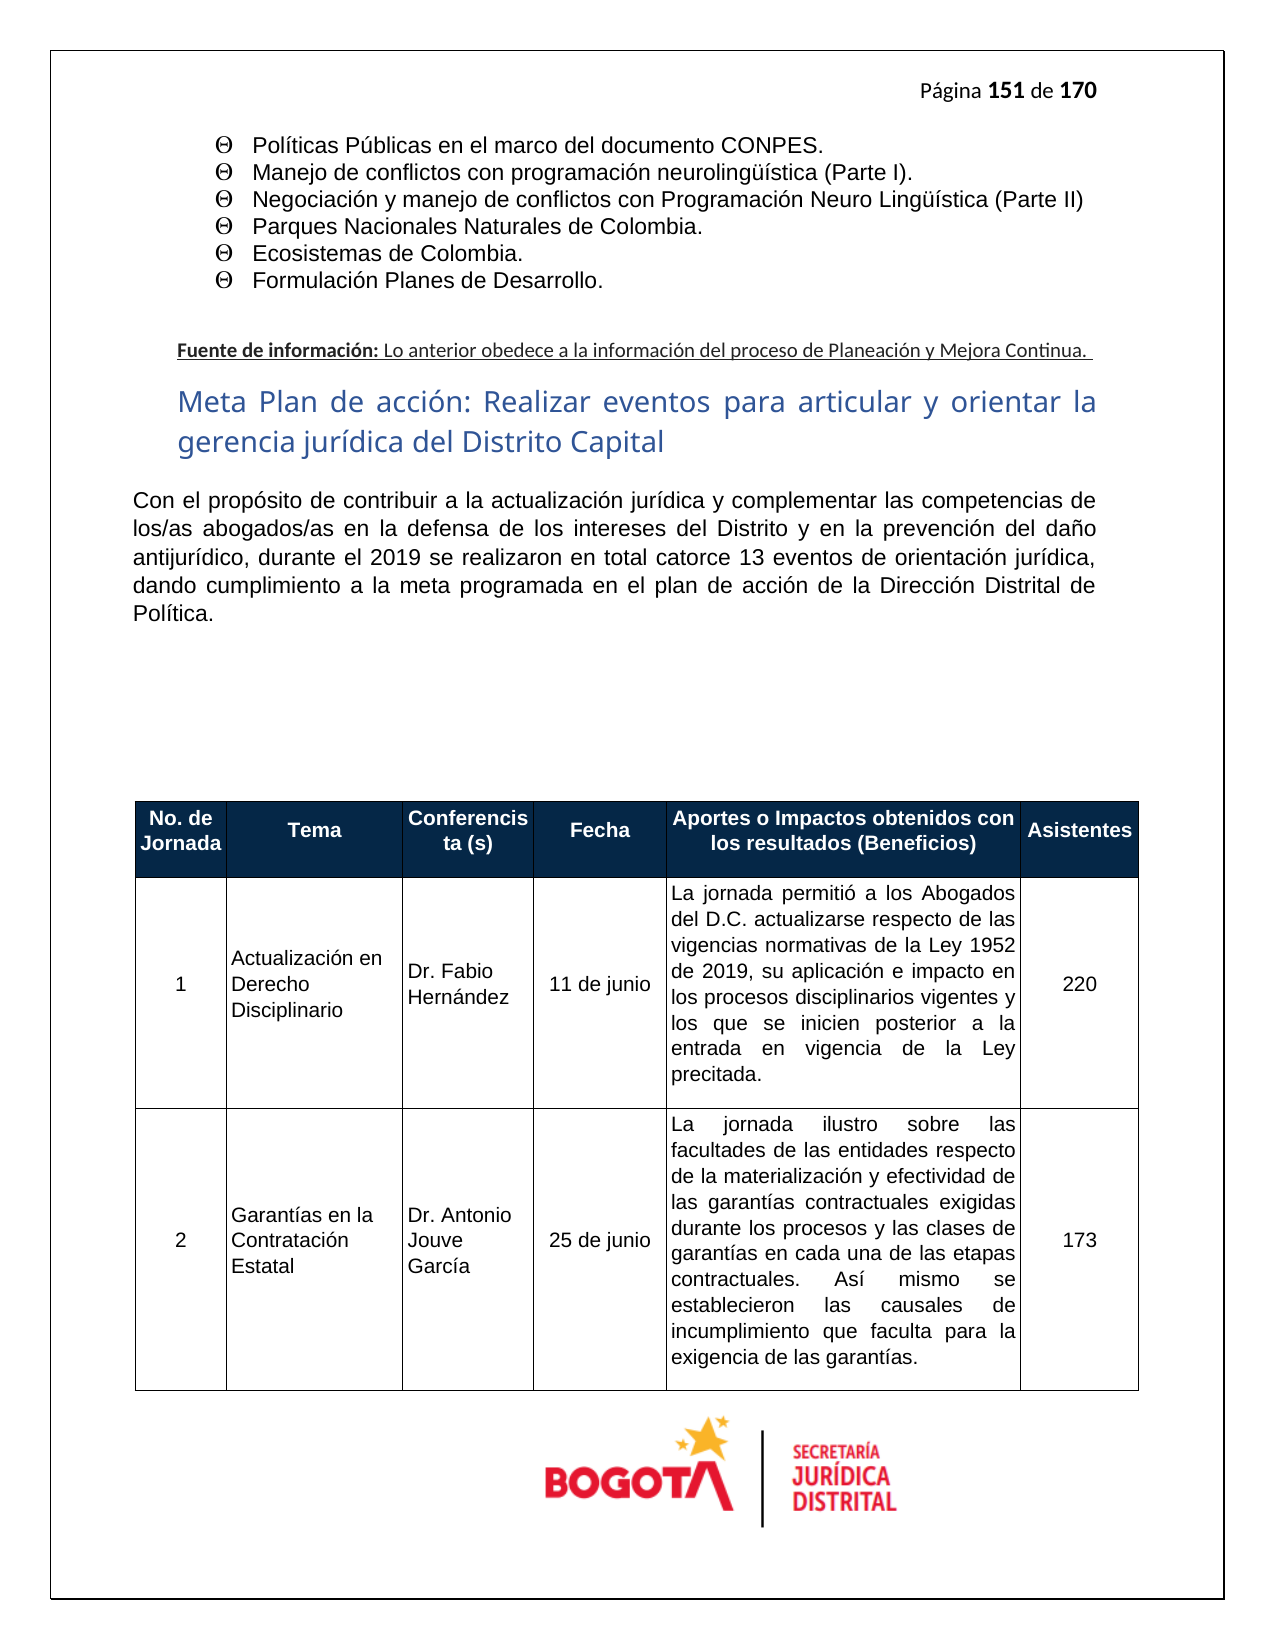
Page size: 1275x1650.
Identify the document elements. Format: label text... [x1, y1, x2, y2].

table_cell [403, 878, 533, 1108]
subtitle Meta Plan de acción: Realizar eventos para articular y orientar la gerencia jurídica del Distrito Capital [177, 381, 1097, 461]
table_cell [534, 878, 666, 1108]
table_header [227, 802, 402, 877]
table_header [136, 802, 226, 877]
list Parques Nacionales Naturales de Colombia. [214, 213, 1097, 240]
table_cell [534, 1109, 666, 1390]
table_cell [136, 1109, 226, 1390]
text Fuente de información: Lo anterior obedece a la información del proceso de Planeación y Mejora Continua. [177, 337, 1097, 363]
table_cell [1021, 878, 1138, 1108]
list Políticas Públicas en el marco del documento CONPES. [214, 132, 1097, 159]
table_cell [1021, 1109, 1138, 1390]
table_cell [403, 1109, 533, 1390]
list Formulación Planes de Desarrollo. [214, 267, 1097, 293]
text Con el propósito de contribuir a la actualización jurídica y complementar las competencias de los/as abogados/as en la defensa de los intereses del Distrito y en la prevención del daño antijurídico, durante el 2019 se realizaron en total catorce 13 eventos de orientación jurídica, dando cumplimiento a la meta programada en el plan de acción de la Dirección Distrital de Política. [133, 487, 1097, 627]
list Negociación y manejo de conflictos con Programación Neuro Lingüística (Parte II) [214, 186, 1097, 213]
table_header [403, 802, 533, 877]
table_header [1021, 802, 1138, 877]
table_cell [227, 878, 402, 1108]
list Ecosistemas de Colombia. [214, 240, 1097, 267]
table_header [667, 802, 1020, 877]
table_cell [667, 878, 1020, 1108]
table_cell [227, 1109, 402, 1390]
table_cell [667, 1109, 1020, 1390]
list Manejo de conflictos con programación neurolingüística (Parte I). [214, 159, 1097, 186]
picture [533, 1406, 917, 1548]
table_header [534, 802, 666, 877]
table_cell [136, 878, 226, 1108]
